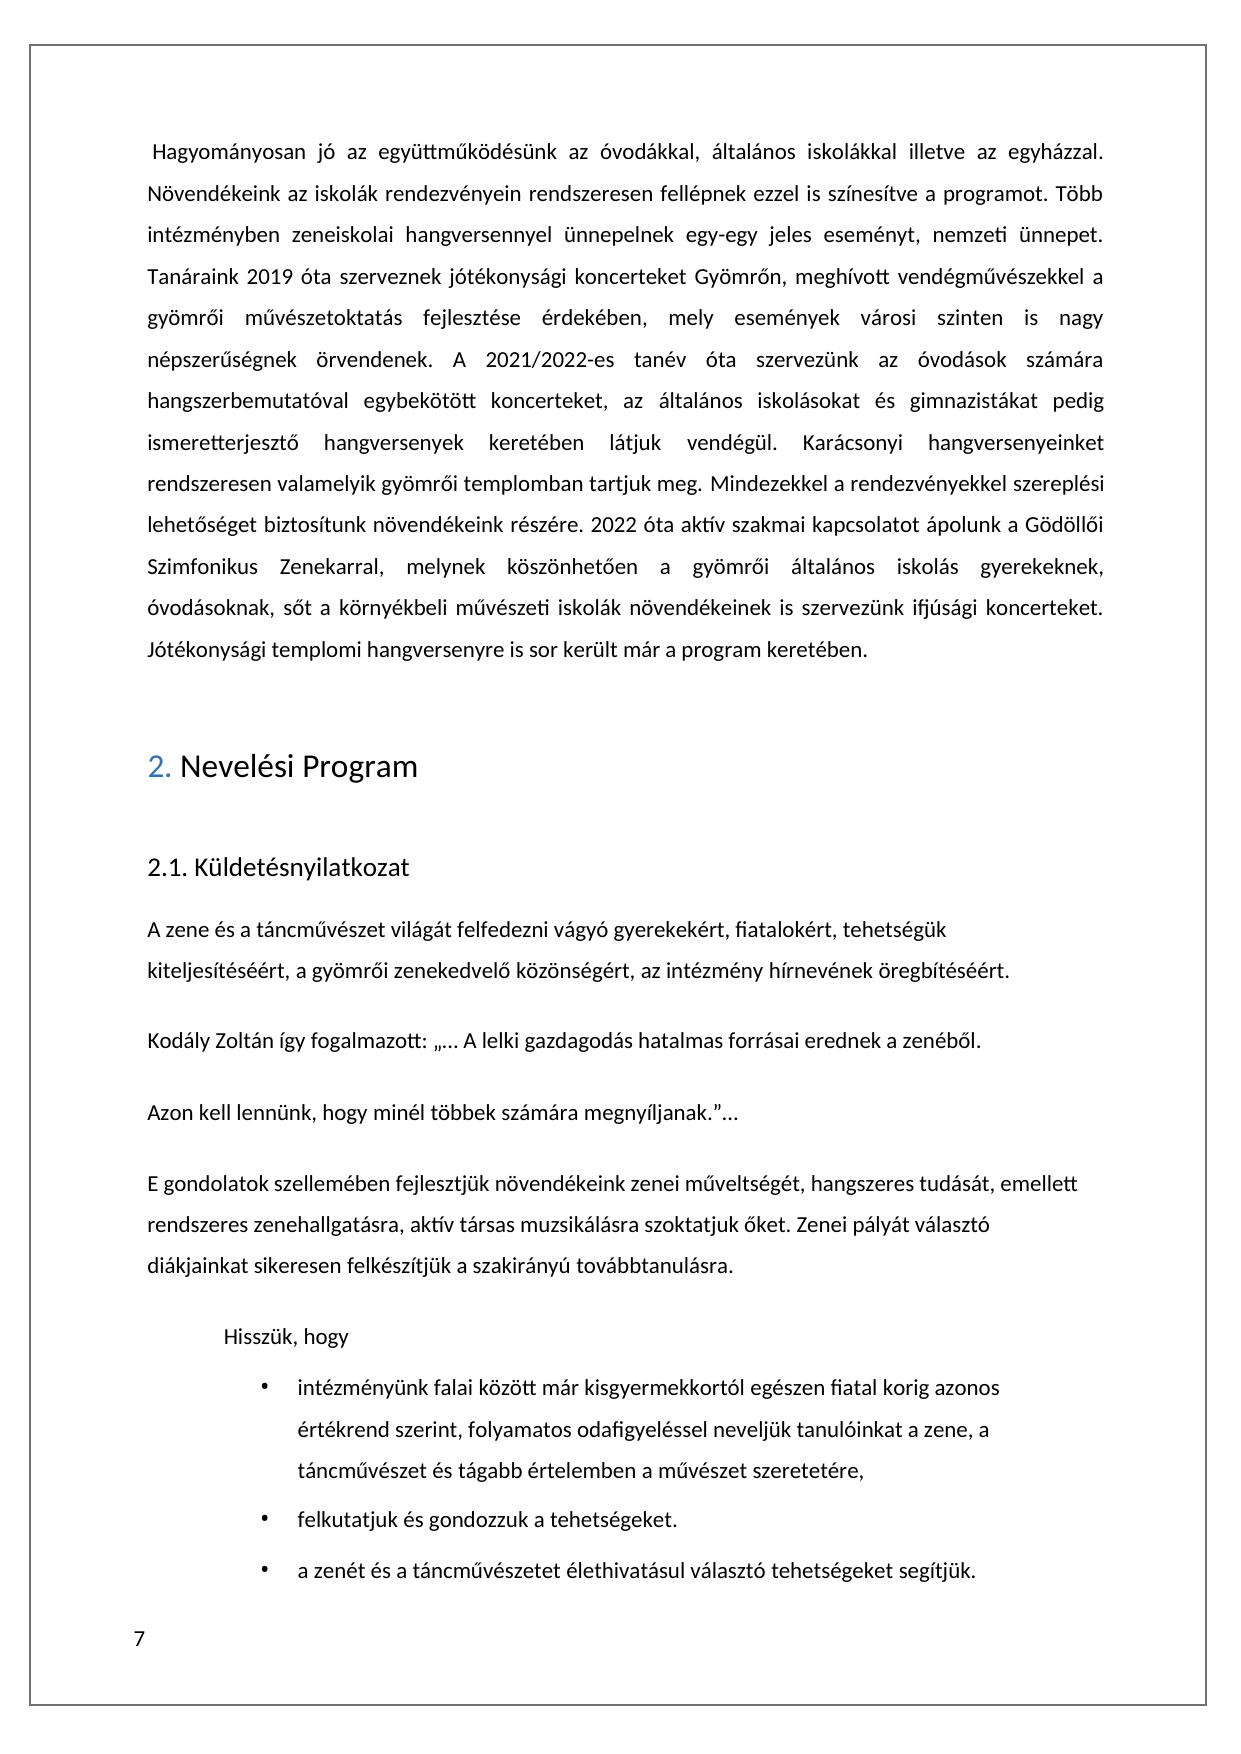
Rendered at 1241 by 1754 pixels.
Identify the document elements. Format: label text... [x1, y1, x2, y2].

list felkutatjuk és gondozzuk a tehetségeket. [260, 1501, 1105, 1535]
list intézményünk falai között már kisgyermekkortól egészen fiatal korig azonos értékrend szerint, folyamatos odafigyeléssel neveljük tanulóinkat a zene, a táncművészet és tágabb értelemben a művészet szeretetére, [260, 1368, 1088, 1484]
text Hagyományosan jó az együttműködésünk az óvodákkal, általános iskolákkal illetve az egyházzal. Növendékeink az iskolák rendezvényein rendszeresen fellépnek ezzel is színesítve a programot. Több intézményben zeneiskolai hangversennyel ünnepelnek egy-egy jeles eseményt, nemzeti ünnepet. Tanáraink 2019 óta szerveznek jótékonysági koncerteket Gyömrőn, meghívott vendégművészekkel a gyömrői művészetoktatás fejlesztése érdekében, mely események városi szinten is nagy népszerűségnek örvendenek. A 2021/2022-es tanév óta szervezünk az óvodások számára hangszerbemutatóval egybekötött koncerteket, az általános iskolásokat és gimnazistákat pedig ismeretterjesztő hangversenyek keretében látjuk vendégül. Karácsonyi hangversenyeinket rendszeresen valamelyik gyömrői templomban tartjuk meg. Mindezekkel a rendezvényekkel szereplési lehetőséget biztosítunk növendékeink részére. 2022 óta aktív szakmai kapcsolatot ápolunk a Gödöllői Szimfonikus Zenekarral, melynek köszönhetően a gyömrői általános iskolás gyerekeknek, óvodásoknak, sőt a környékbeli művészeti iskolák növendékeinek is szervezünk ifjúsági koncerteket. Jótékonysági templomi hangversenyre is sor került már a program keretében. [147, 137, 1105, 663]
text E gondolatok szellemében fejlesztjük növendékeink zenei műveltségét, hangszeres tudását, emellett rendszeres zenehallgatásra, aktív társas muzsikálásra szoktatjuk őket. Zenei pályát választó diákjainkat sikeresen felkészítjük a szakirányú továbbtanulásra. [147, 1169, 1082, 1280]
text A zene és a táncművészet világát felfedezni vágyó gyerekekért, fiatalokért, tehetségük kiteljesítéséért, a gyömrői zenekedvelő közönségért, az intézmény hírnevének öregbítéséért. [147, 915, 1044, 984]
subtitle Nevelési Program [147, 745, 1105, 786]
subtitle 2.1. Küldetésnyilatkozat [147, 850, 1092, 883]
text Hisszük, hogy [223, 1322, 1105, 1351]
list a zenét és a táncművészetet élethivatásul választó tehetségeket segítjük. [260, 1552, 1105, 1586]
text Kodály Zoltán így fogalmazott: „… A lelki gazdagodás hatalmas forrásai erednek a zenéből. Azon kell lennünk, hogy minél többek számára megnyíljanak.”… [147, 1027, 985, 1126]
